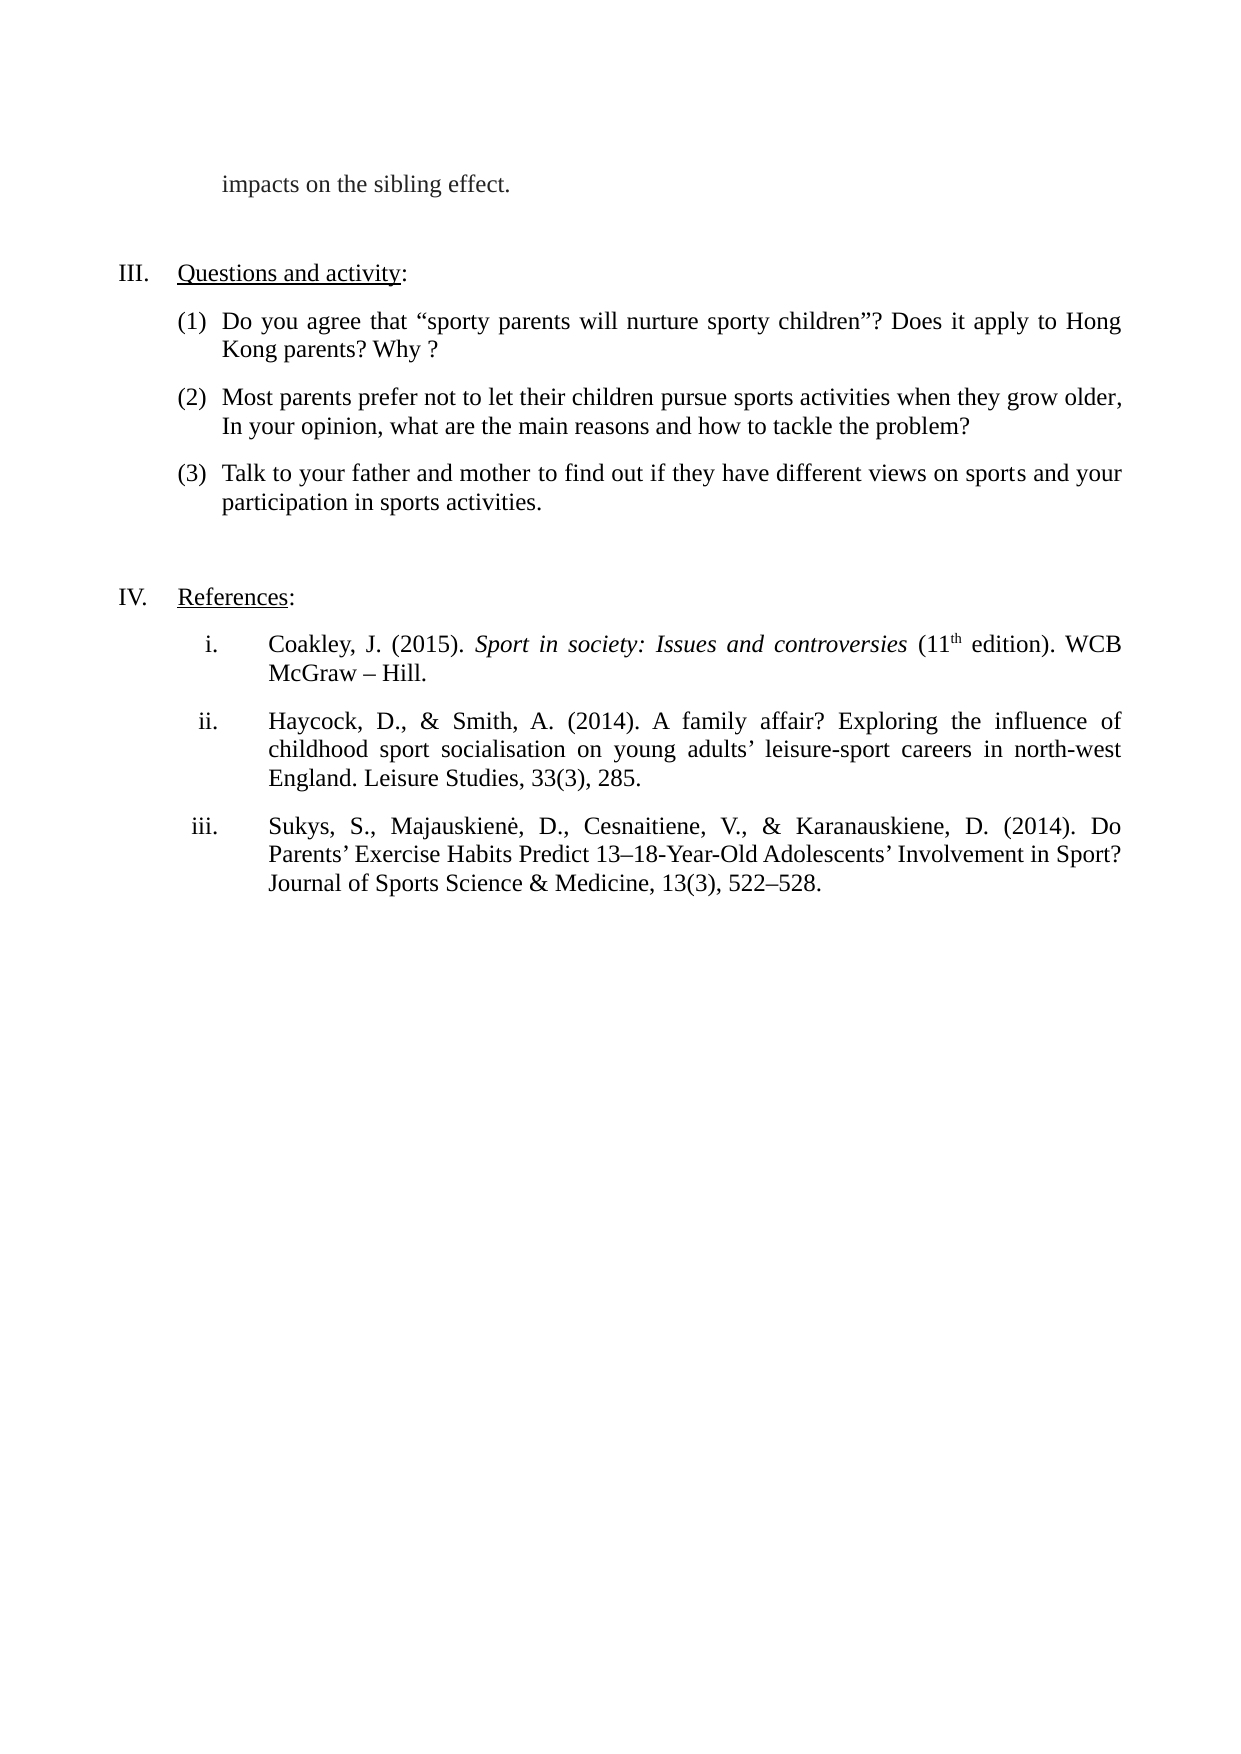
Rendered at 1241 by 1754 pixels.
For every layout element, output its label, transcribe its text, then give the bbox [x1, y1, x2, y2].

list Questions and activity: [118, 258, 1122, 287]
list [177, 164, 1122, 202]
list Do you agree that “sporty parents will nurture sporty children”? Does it apply to Hong Kong parents? Why ? [177, 306, 1122, 363]
list References: [118, 582, 1122, 611]
list Haycock, D., & Smith, A. (2014). A family affair? Exploring the influence of childhood sport socialisation on young adults’ leisure-sport careers in north-west England. Leisure Studies, 33(3), 285. [218, 706, 1122, 792]
list Talk to your father and mother to find out if they have different views on sports and your participation in sports activities. [177, 458, 1122, 516]
list Most parents prefer not to let their children pursue sports activities when they grow older, In your opinion, what are the main reasons and how to tackle the problem? [177, 382, 1122, 439]
list Coakley, J. (2015). Sport in society: Issues and controversies (11th edition). WCB McGraw – Hill. [218, 629, 1122, 687]
list Sukys, S., Majauskienė, D., Cesnaitiene, V., & Karanauskiene, D. (2014). Do Parents’ Exercise Habits Predict 13–18-Year-Old Adolescents’ Involvement in Sport? Journal of Sports Science & Medicine, 13(3), 522–528. [218, 811, 1122, 897]
